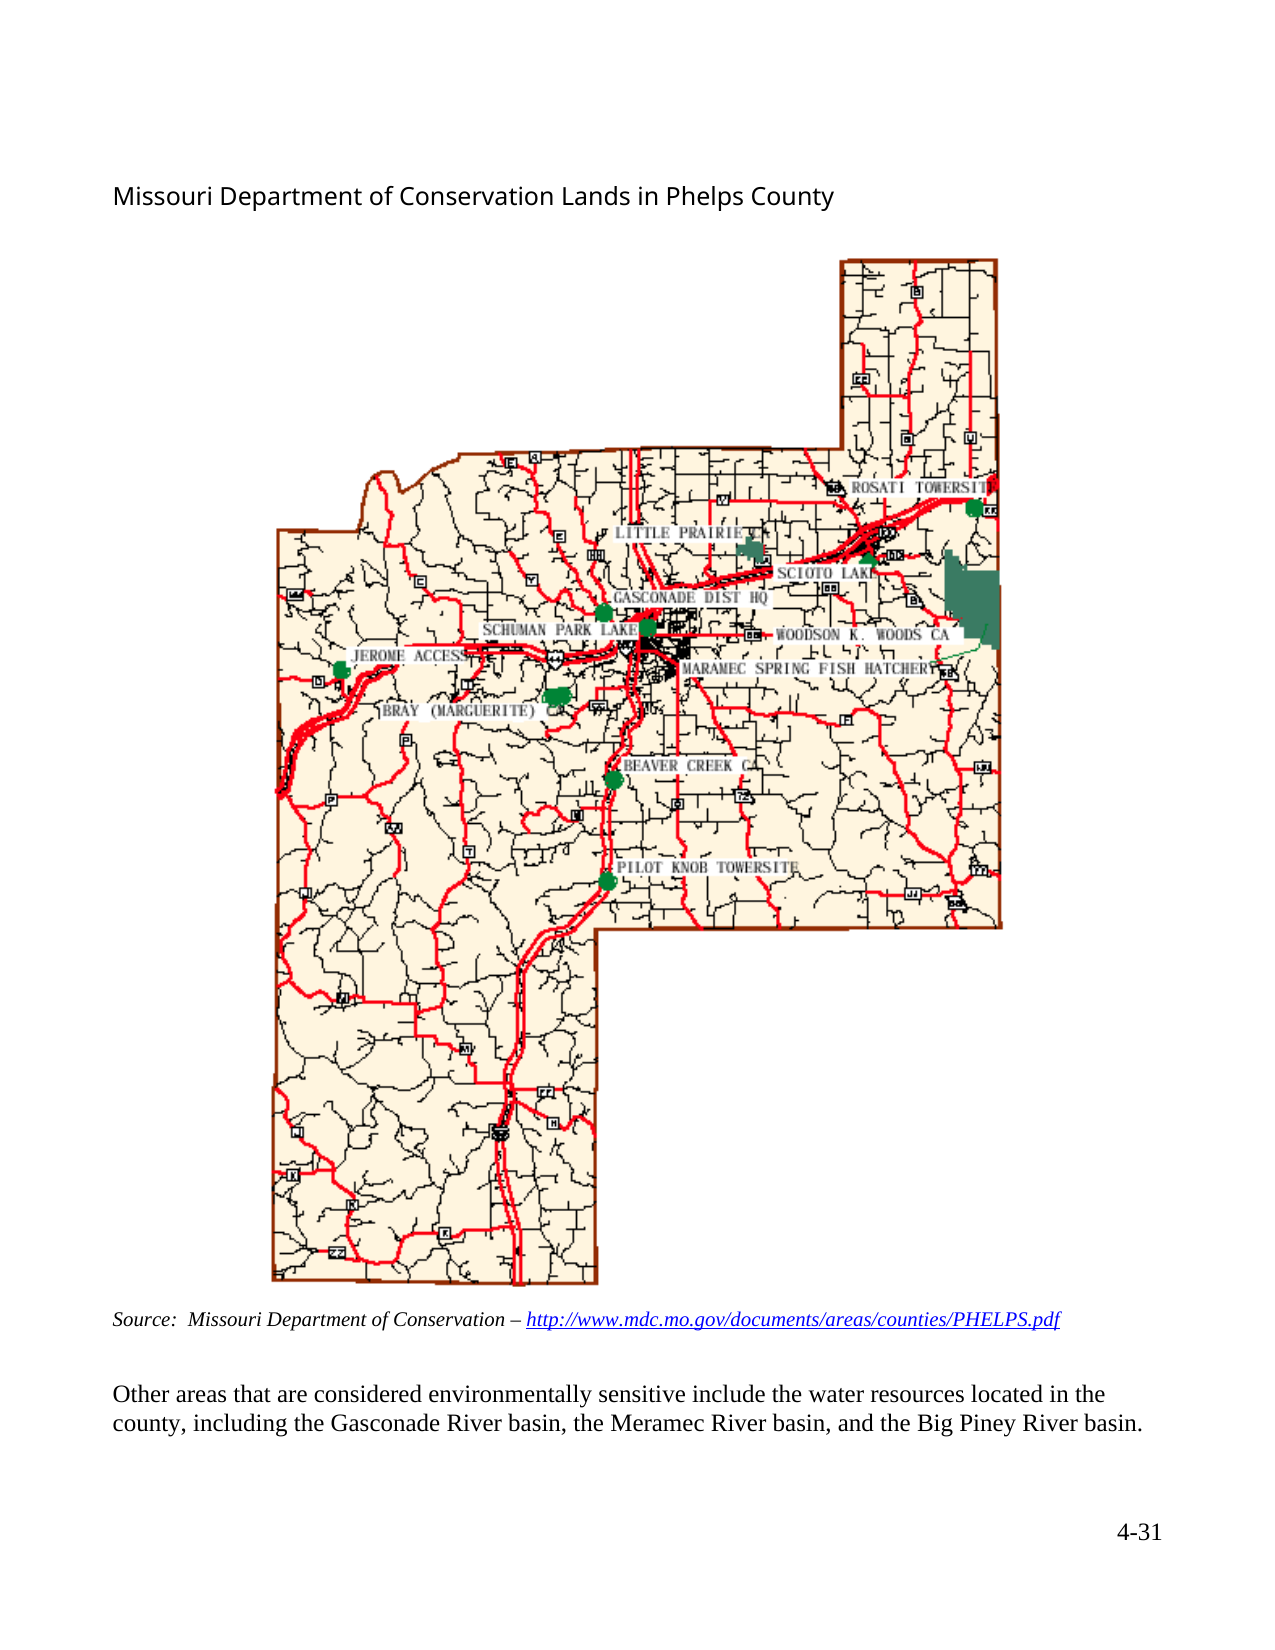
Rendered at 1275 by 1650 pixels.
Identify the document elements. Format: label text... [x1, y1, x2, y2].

picture [246, 241, 1029, 1308]
text Other areas that are considered environmentally sensitive include the water resources located in the county, including the Gasconade River basin, the Meramec River basin, and the Big Piney River basin. [112, 1379, 1162, 1437]
text Source: Missouri Department of Conservation – http://www.mdc.mo.gov/documents/areas/counties/PHELPS.pdf [112, 1307, 1162, 1331]
text Missouri Department of Conservation Lands in Phelps County [112, 179, 1162, 213]
